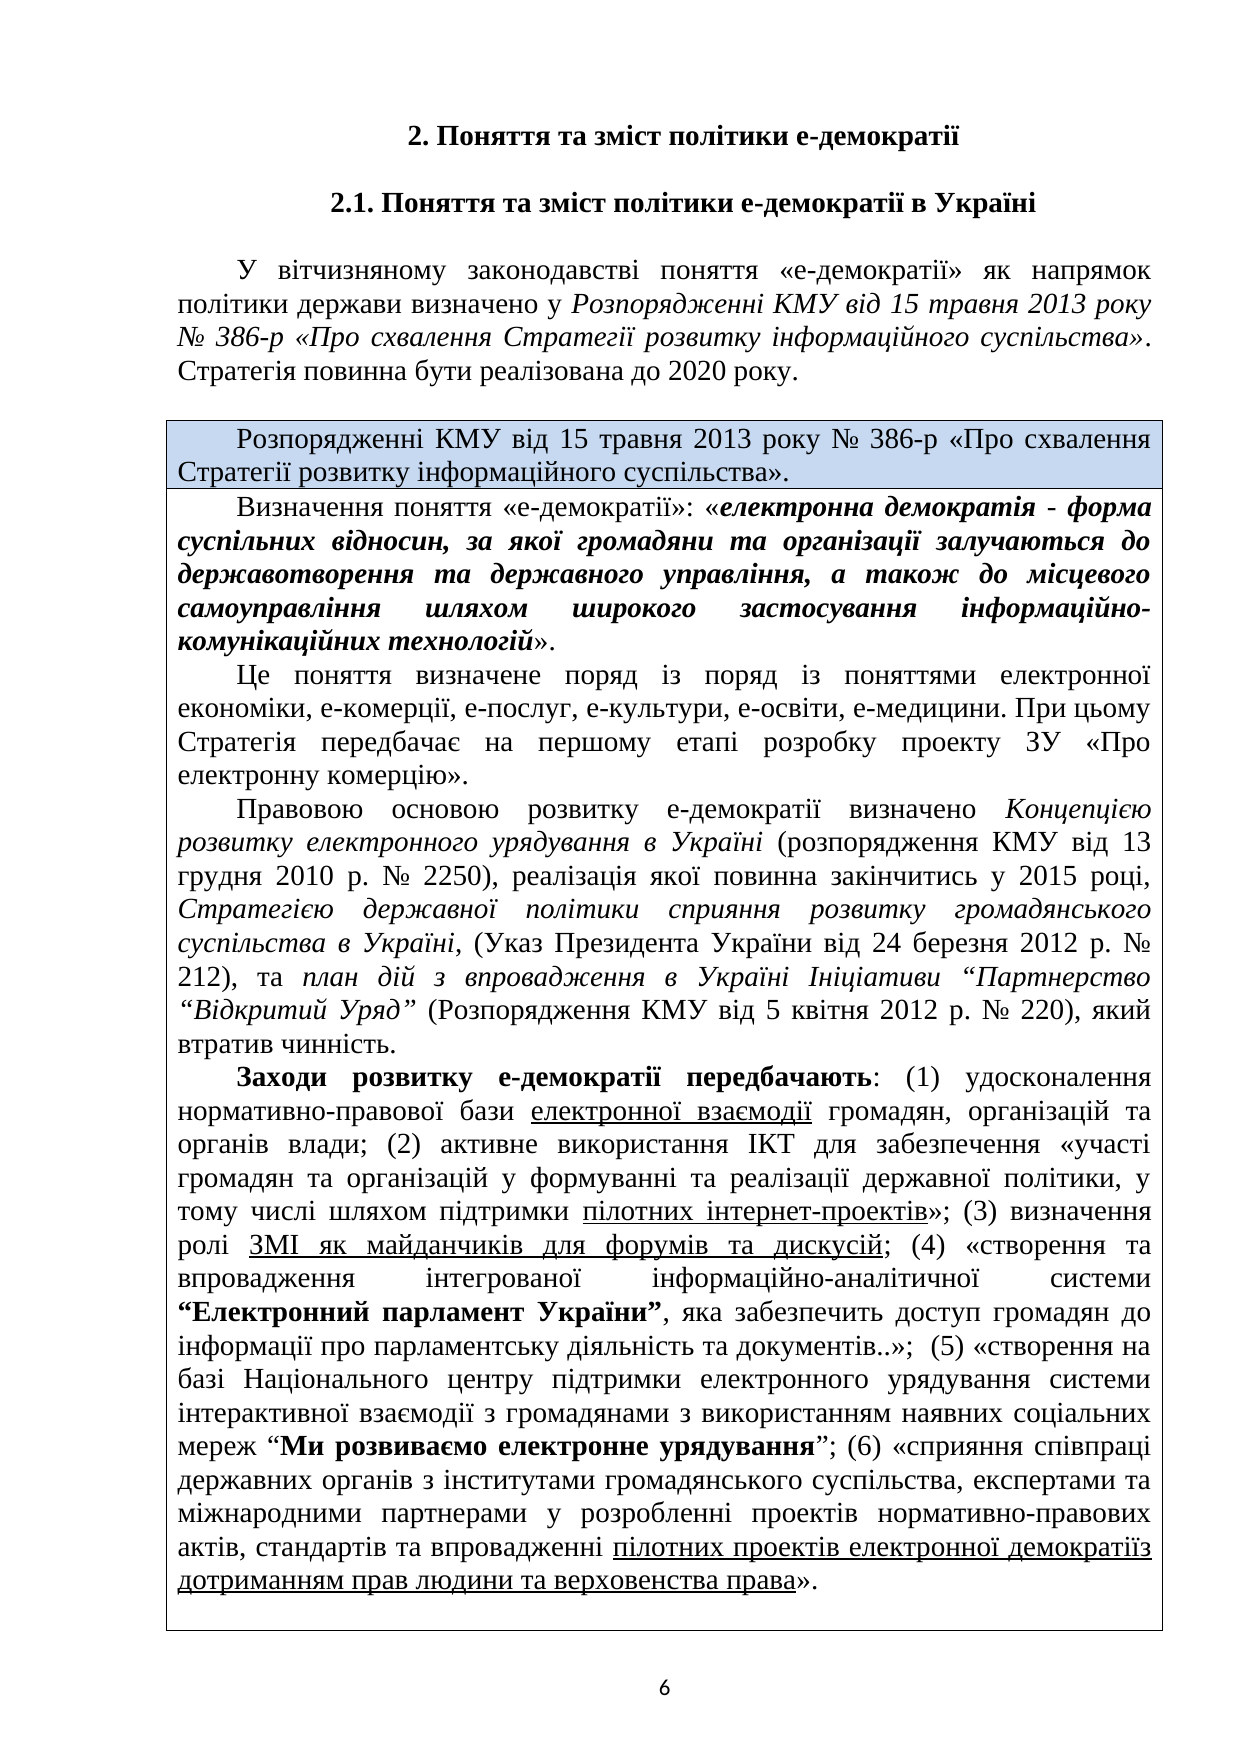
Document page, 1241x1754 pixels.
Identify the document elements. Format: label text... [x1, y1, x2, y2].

text 2.1. Поняття та зміст політики е-демократії в Україні [215, 185, 1152, 219]
table_header Розпорядженні КМУ від 15 травня 2013 року № 386-р «Про схвалення Стратегії розвитку інформаційного суспільства». [167, 421, 1162, 488]
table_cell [167, 489, 1162, 1629]
text У вітчизняному законодавстві поняття «е-демократії» як напрямок політики держави визначено у Розпорядженні КМУ від 15 травня 2013 року № 386-р «Про схвалення Стратегії розвитку інформаційного суспільства». Стратегія повинна бути реалізована до 2020 року. [177, 252, 1152, 386]
text 2. Поняття та зміст політики е-демократії [215, 118, 1152, 152]
